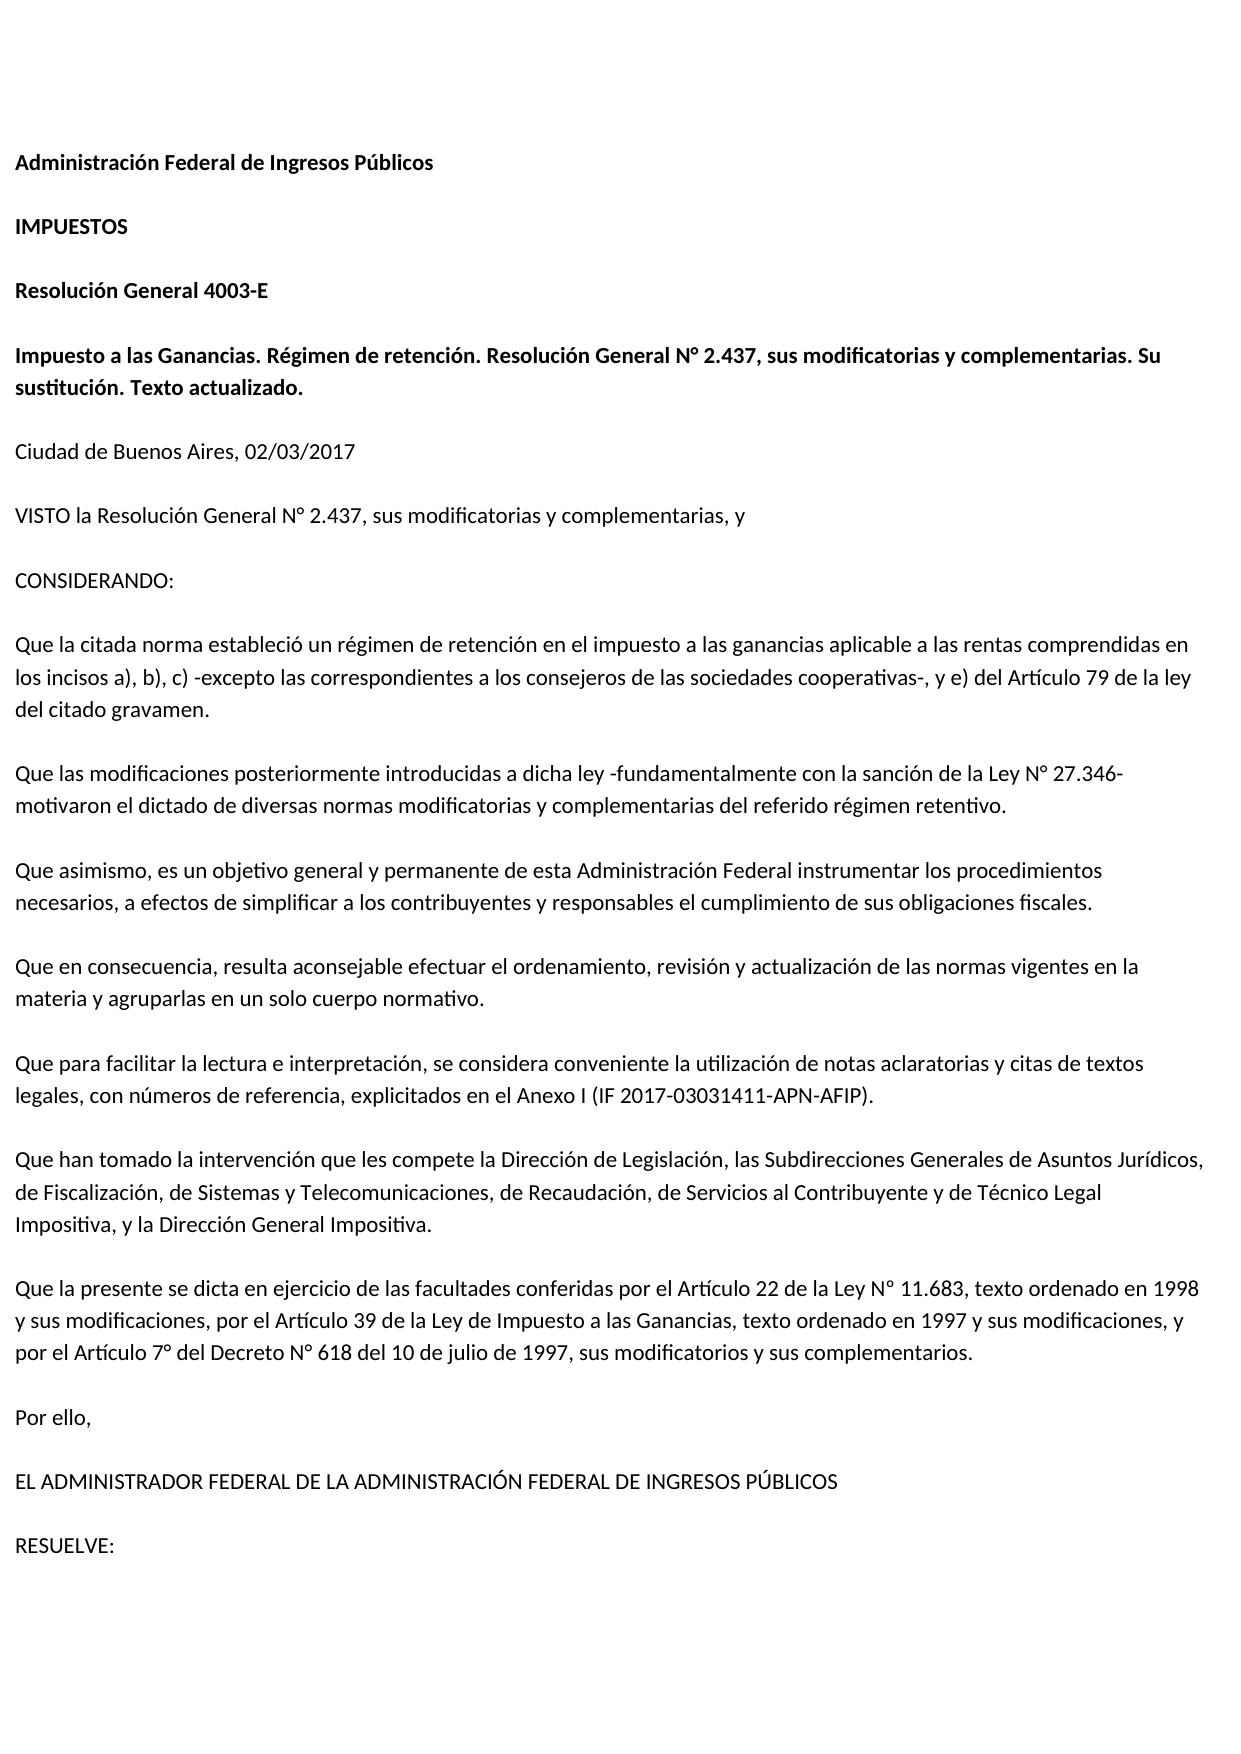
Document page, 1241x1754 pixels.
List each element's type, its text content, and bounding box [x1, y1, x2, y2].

text Administración Federal de Ingresos Públicos IMPUESTOS Resolución General 4003-E Impuesto a las Ganancias. Régimen de retención. Resolución General N° 2.437, sus modificatorias y complementarias. Su sustitución. Texto actualizado. Ciudad de Buenos Aires, 02/03/2017 VISTO la Resolución General N° 2.437, sus modificatorias y complementarias, y CONSIDERANDO: Que la citada norma estableció un régimen de retención en el impuesto a las ganancias aplicable a las rentas comprendidas en los incisos a), b), c) -excepto las correspondientes a los consejeros de las sociedades cooperativas-, y e) del Artículo 79 de la ley del citado gravamen. Que las modificaciones posteriormente introducidas a dicha ley -fundamentalmente con la sanción de la Ley N° 27.346- motivaron el dictado de diversas normas modificatorias y complementarias del referido régimen retentivo. Que asimismo, es un objetivo general y permanente de esta Administración Federal instrumentar los procedimientos necesarios, a efectos de simplificar a los contribuyentes y responsables el cumplimiento de sus obligaciones fiscales. Que en consecuencia, resulta aconsejable efectuar el ordenamiento, revisión y actualización de las normas vigentes en la materia y agruparlas en un solo cuerpo normativo. Que para facilitar la lectura e interpretación, se considera conveniente la utilización de notas aclaratorias y citas de textos legales, con números de referencia, explicitados en el Anexo I (IF 2017-03031411-APN-AFIP). Que han tomado la intervención que les compete la Dirección de Legislación, las Subdirecciones Generales de Asuntos Jurídicos, de Fiscalización, de Sistemas y Telecomunicaciones, de Recaudación, de Servicios al Contribuyente y de Técnico Legal Impositiva, y la Dirección General Impositiva. Que la presente se dicta en ejercicio de las facultades conferidas por el Artículo 22 de la Ley Nº 11.683, texto ordenado en 1998 y sus modificaciones, por el Artículo 39 de la Ley de Impuesto a las Ganancias, texto ordenado en 1997 y sus modificaciones, y por el Artículo 7° del Decreto N° 618 del 10 de julio de 1997, sus modificatorios y sus complementarios. Por ello, EL ADMINISTRADOR FEDERAL DE LA ADMINISTRACIÓN FEDERAL DE INGRESOS PÚBLICOS RESUELVE: [15, 148, 1211, 1592]
